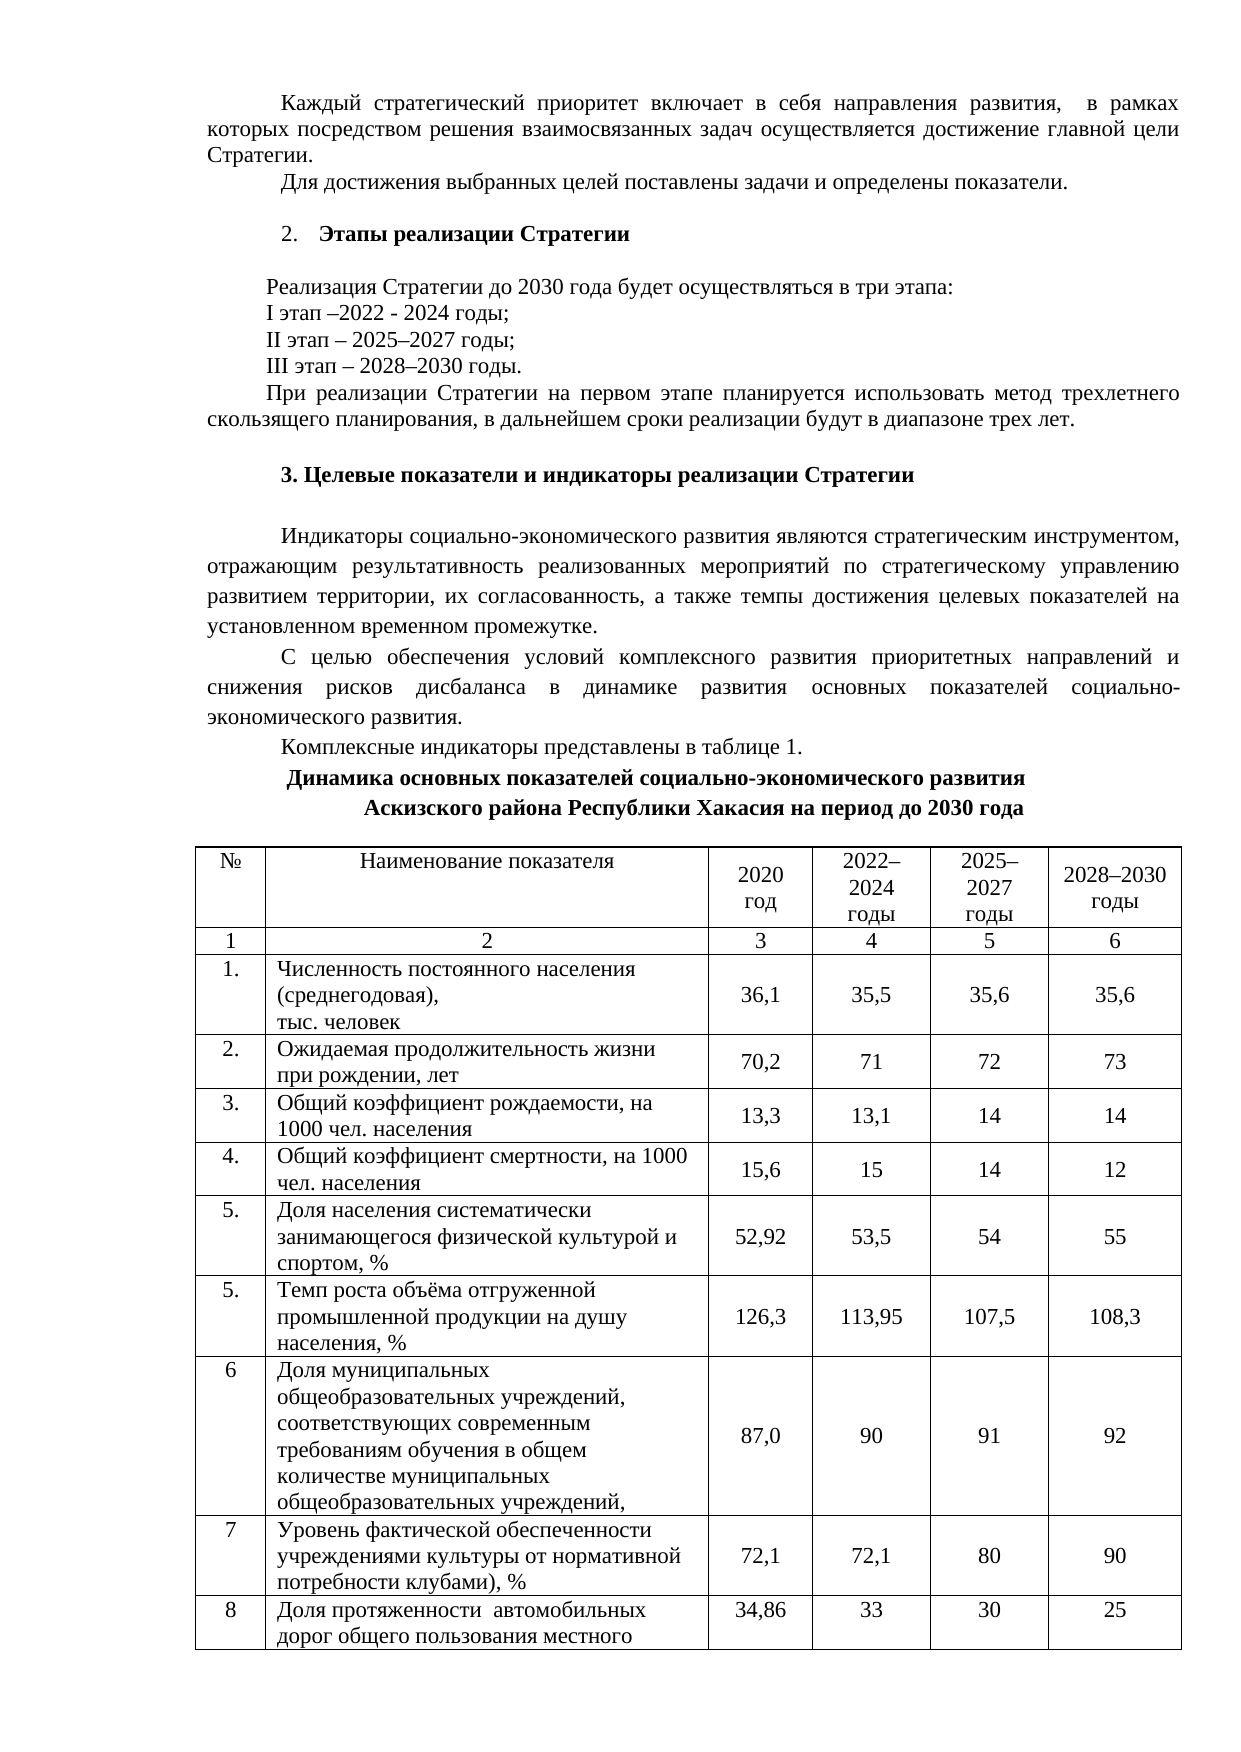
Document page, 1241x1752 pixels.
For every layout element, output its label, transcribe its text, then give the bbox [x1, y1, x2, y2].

table_cell 1 [196, 928, 265, 954]
table_header № [196, 848, 265, 927]
text I этап –2022 - 2024 годы; [207, 299, 1181, 326]
table_header 2025–2027 годы [931, 848, 1048, 927]
table_cell 6 [196, 1357, 265, 1515]
table_cell 15,6 [709, 1143, 812, 1195]
table_cell 12 [1049, 1143, 1181, 1195]
text Каждый стратегический приоритет включает в себя направления развития, в рамках которых посредством решения взаимосвязанных задач осуществляется достижение главной цели Стратегии. [207, 89, 1181, 168]
table_header 2020 год [709, 848, 812, 927]
table_cell 1. [196, 955, 265, 1034]
table_cell 5 [931, 928, 1048, 954]
text Для достижения выбранных целей поставлены задачи и определены показатели. [207, 168, 1181, 194]
table_cell 15 [813, 1143, 930, 1195]
table_cell 14 [931, 1143, 1048, 1195]
table_cell 30 [931, 1596, 1048, 1648]
text II этап – 2025–2027 годы; [207, 326, 1181, 352]
table_cell 4 [813, 928, 930, 954]
table_cell 14 [1049, 1089, 1181, 1142]
table_cell 3 [709, 928, 812, 954]
table_cell 3. [196, 1089, 265, 1142]
table_cell 53,5 [813, 1196, 930, 1275]
table_cell 36,1 [709, 955, 812, 1034]
table_cell 8 [196, 1596, 265, 1648]
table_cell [266, 1596, 708, 1648]
table_cell Доля муниципальных общеобразовательных учреждений, соответствующих современным требованиям обучения в общем количестве муниципальных общеобразовательных учреждений, [266, 1357, 708, 1515]
table_cell 5. [196, 1196, 265, 1275]
table_cell 25 [1049, 1596, 1181, 1648]
table_cell 55 [1049, 1196, 1181, 1275]
table_cell 4. [196, 1143, 265, 1195]
table_cell 71 [813, 1035, 930, 1088]
text Комплексные индикаторы представлены в таблице 1. [207, 733, 1181, 760]
table_cell 7 [196, 1516, 265, 1595]
table_cell 90 [813, 1357, 930, 1515]
table_cell 35,6 [931, 955, 1048, 1034]
text Индикаторы социально-экономического развития являются стратегическим инструментом, отражающим результативность реализованных мероприятий по стратегическому управлению развитием территории, их согласованность, а также темпы достижения целевых показателей на установленном временном промежутке. [207, 522, 1181, 639]
table_cell 72 [931, 1035, 1048, 1088]
table_cell Уровень фактической обеспеченности учреждениями культуры от нормативной потребности клубами), % [266, 1516, 708, 1595]
table_cell 87,0 [709, 1357, 812, 1515]
table_cell 34,86 [709, 1596, 812, 1648]
table_header Наименование показателя [266, 848, 708, 927]
text Динамика основных показателей социально-экономического развития [207, 763, 1181, 790]
table_cell 2 [266, 928, 708, 954]
table_cell 113,95 [813, 1276, 930, 1356]
table_cell 2. [196, 1035, 265, 1088]
table_cell 13,1 [813, 1089, 930, 1142]
table_cell 72,1 [709, 1516, 812, 1595]
table_cell 73 [1049, 1035, 1181, 1088]
table_header 2028–2030 годы [1049, 848, 1181, 927]
table_cell Общий коэффициент рождаемости, на 1000 чел. населения [266, 1089, 708, 1142]
table_cell 70,2 [709, 1035, 812, 1088]
table_cell 35,6 [1049, 955, 1181, 1034]
text Реализация Стратегии до 2030 года будет осуществляться в три этапа: [207, 273, 1181, 299]
table_cell 54 [931, 1196, 1048, 1275]
table_cell Темп роста объёма отгруженной промышленной продукции на душу населения, % [266, 1276, 708, 1356]
table_cell 6 [1049, 928, 1181, 954]
table_cell Численность постоянного населения (среднегодовая), тыс. человек [266, 955, 708, 1034]
table_cell 80 [931, 1516, 1048, 1595]
text С целью обеспечения условий комплексного развития приоритетных направлений и снижения рисков дисбаланса в динамике развития основных показателей социально-экономического развития. [207, 643, 1181, 729]
table_cell 90 [1049, 1516, 1181, 1595]
text При реализации Стратегии на первом этапе планируется использовать метод трехлетнего скользящего планирования, в дальнейшем сроки реализации будут в диапазоне трех лет. [207, 378, 1181, 431]
table_cell 14 [931, 1089, 1048, 1142]
text 3. Целевые показатели и индикаторы реализации Стратегии [207, 461, 1181, 488]
table_cell 91 [931, 1357, 1048, 1515]
table_cell 108,3 [1049, 1276, 1181, 1356]
text III этап – 2028–2030 годы. [207, 352, 1181, 378]
table_cell 5. [196, 1276, 265, 1356]
table_cell 35,5 [813, 955, 930, 1034]
table_cell 126,3 [709, 1276, 812, 1356]
table_cell Доля населения систематически занимающегося физической культурой и спортом, % [266, 1196, 708, 1275]
table_cell Общий коэффициент смертности, на 1000 чел. населения [266, 1143, 708, 1195]
table_cell 33 [813, 1596, 930, 1648]
table_cell 107,5 [931, 1276, 1048, 1356]
list Этапы реализации Стратегии [281, 220, 1181, 247]
table_cell Ожидаемая продолжительность жизни при рождении, лет [266, 1035, 708, 1088]
table_cell 52,92 [709, 1196, 812, 1275]
table_cell 13,3 [709, 1089, 812, 1142]
text Аскизского района Республики Хакасия на период до 2030 года [207, 794, 1181, 820]
table_cell 92 [1049, 1357, 1181, 1515]
table_cell 72,1 [813, 1516, 930, 1595]
table_header 2022–2024 годы [813, 848, 930, 927]
